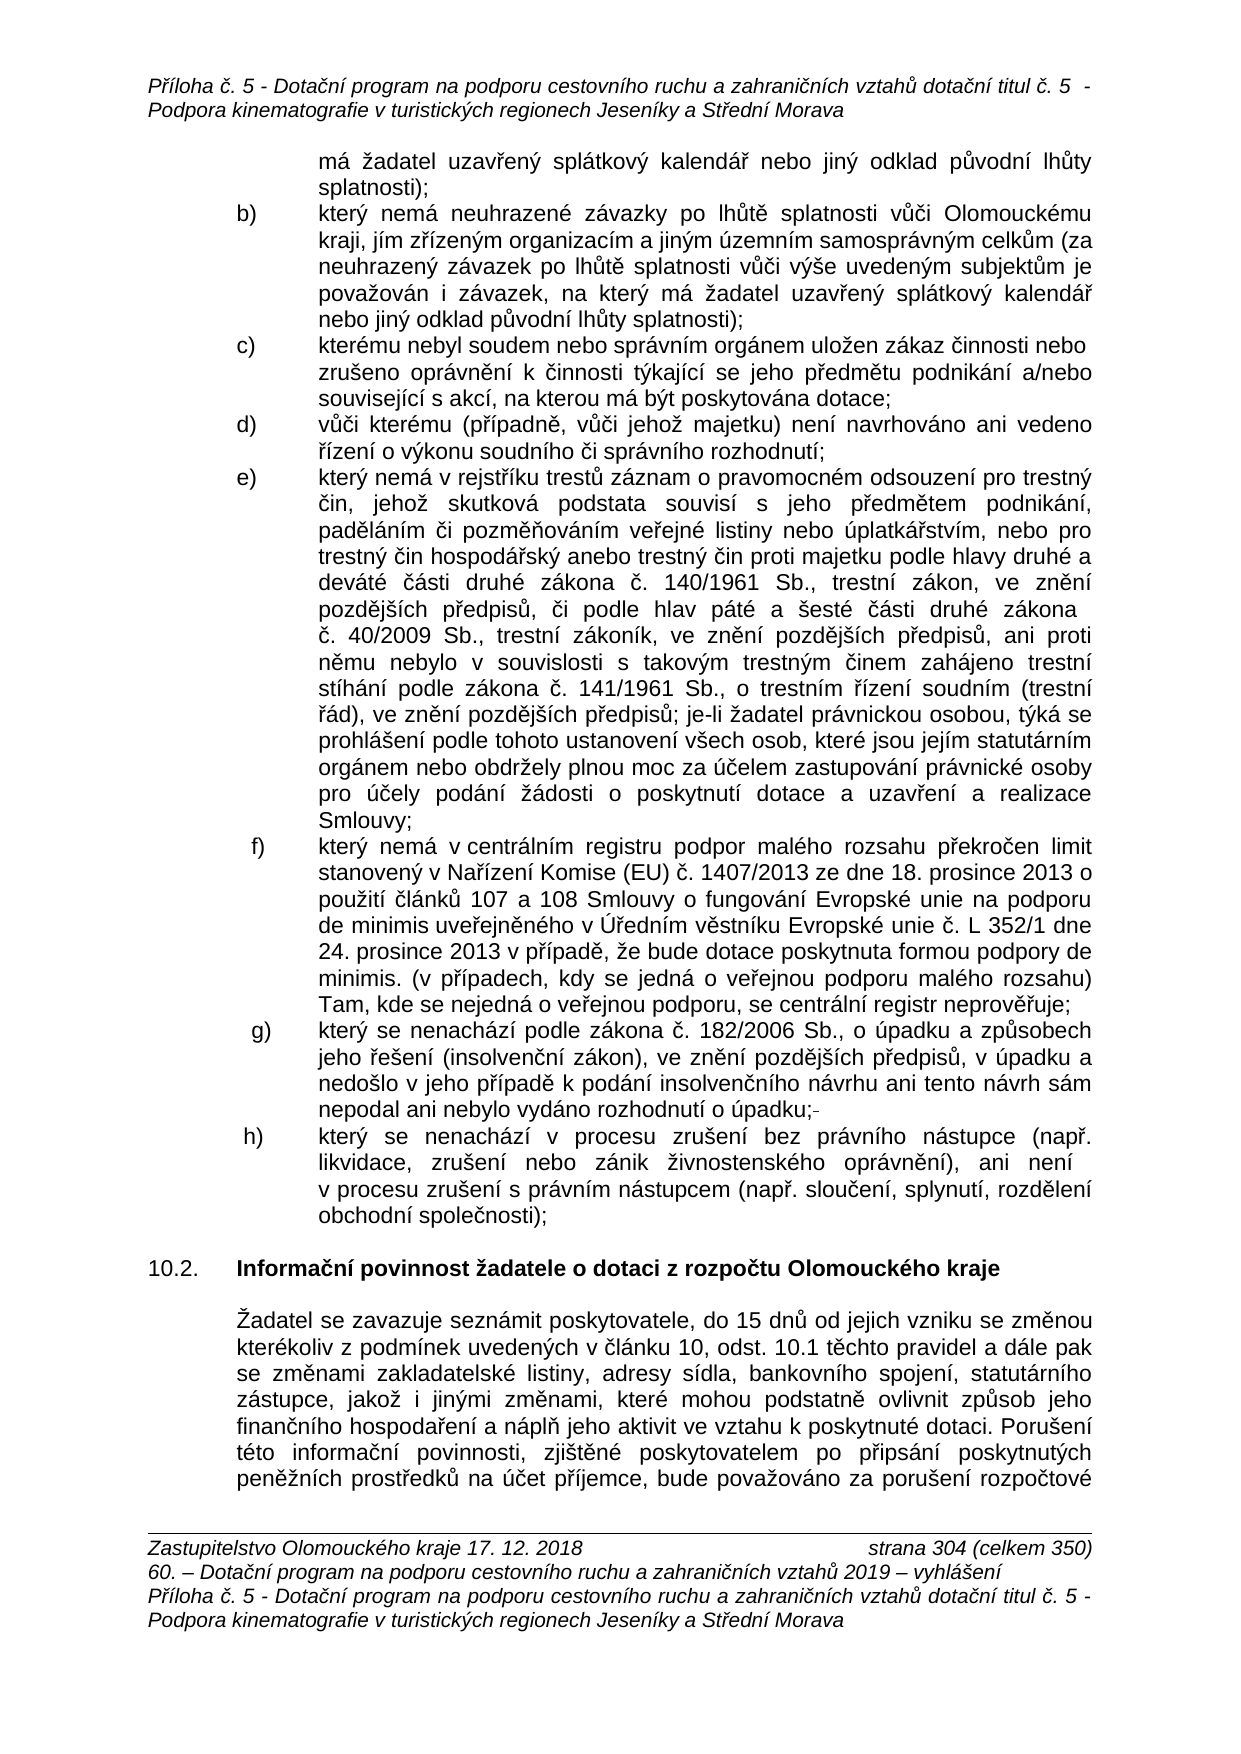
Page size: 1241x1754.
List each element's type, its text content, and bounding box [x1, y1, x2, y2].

list vůči kterému (případně, vůči jehož majetku) není navrhováno ani vedeno řízení o výkonu soudního či správního rozhodnutí; [236, 411, 1092, 464]
list který nemá neuhrazené závazky po lhůtě splatnosti vůči Olomouckému kraji, jím zřízeným organizacím a jiným územním samosprávným celkům (za neuhrazený závazek po lhůtě splatnosti vůči výše uvedeným subjektům je považován i závazek, na který má žadatel uzavřený splátkový kalendář nebo jiný odklad původní lhůty splatnosti); [236, 200, 1092, 332]
list který nemá v centrálním registru podpor malého rozsahu překročen limit stanovený v Nařízení Komise (EU) č. 1407/2013 ze dne 18. prosince 2013 o použití článků 107 a 108 Smlouvy o fungování Evropské unie na podporu de minimis uveřejněného v Úředním věstníku Evropské unie č. L 352/1 dne 24. prosince 2013 v případě, že bude dotace poskytnuta formou podpory de minimis. (v případech, kdy se jedná o veřejnou podporu malého rozsahu) Tam, kde se nejedná o veřejnou podporu, se centrální registr neprověřuje; [251, 833, 1092, 1017]
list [236, 1307, 1092, 1492]
list který se nenachází v procesu zrušení bez právního nástupce (např. likvidace, zrušení nebo zánik živnostenského oprávnění), ani není v procesu zrušení s právním nástupcem (např. sloučení, splynutí, rozdělení obchodní společnosti); [243, 1123, 1092, 1228]
text zrušeno oprávnění k činnosti týkající se jeho předmětu podnikání a/nebo související s akcí, na kterou má být poskytována dotace; [318, 358, 1092, 411]
list Informační povinnost žadatele o dotaci z rozpočtu Olomouckého kraje [148, 1254, 1092, 1281]
list který nemá v rejstříku trestů záznam o pravomocném odsouzení pro trestný čin, jehož skutková podstata souvisí s jeho předmětem podnikání, paděláním či pozměňováním veřejné listiny nebo úplatkářstvím, nebo pro trestný čin hospodářský anebo trestný čin proti majetku podle hlavy druhé a deváté části druhé zákona č. 140/1961 Sb., trestní zákon, ve znění pozdějších předpisů, či podle hlav páté a šesté části druhé zákona č. 40/2009 Sb., trestní zákoník, ve znění pozdějších předpisů, ani proti němu nebylo v souvislosti s takovým trestným činem zahájeno trestní stíhání podle zákona č. 141/1961 Sb., o trestním řízení soudním (trestní řád), ve znění pozdějších předpisů; je-li žadatel právnickou osobou, týká se prohlášení podle tohoto ustanovení všech osob, které jsou jejím statutárním orgánem nebo obdržely plnou moc za účelem zastupování právnické osoby pro účely podání žádosti o poskytnutí dotace a uzavření a realizace Smlouvy; [236, 464, 1092, 833]
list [236, 148, 1092, 200]
list který se nenachází podle zákona č. 182/2006 Sb., o úpadku a způsobech jeho řešení (insolvenční zákon), ve znění pozdějších předpisů, v úpadku a nedošlo v jeho případě k podání insolvenčního návrhu ani tento návrh sám nepodal ani nebylo vydáno rozhodnutí o úpadku; [251, 1017, 1092, 1123]
list kterému nebyl soudem nebo správním orgánem uložen zákaz činnosti nebo [236, 332, 1092, 358]
